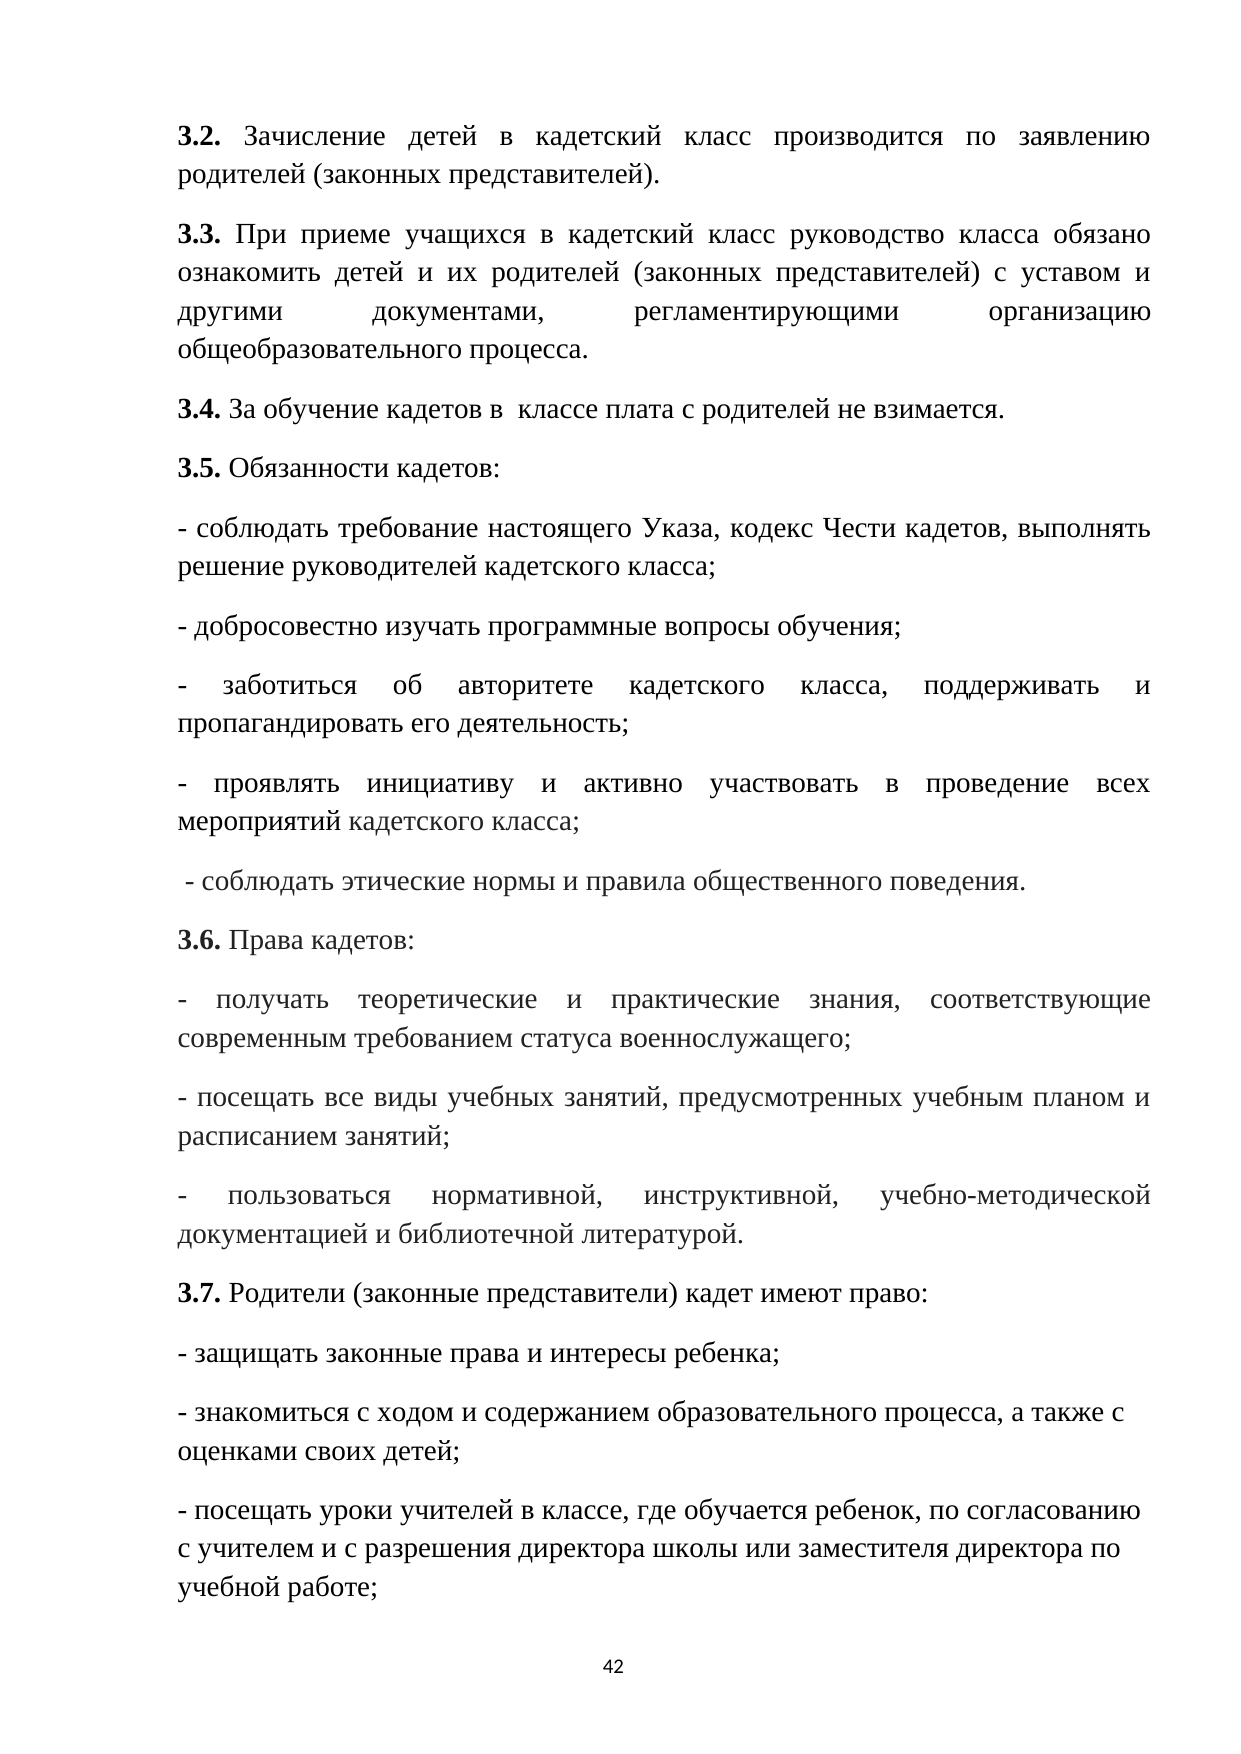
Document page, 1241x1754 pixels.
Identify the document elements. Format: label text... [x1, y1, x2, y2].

text - добросовестно изучать программные вопросы обучения; [177, 608, 1152, 641]
text - пользоваться нормативной, инструктивной, учебно-методической документацией и библиотечной литературой. [177, 1177, 1152, 1249]
text - заботиться об авторитете кадетского класса, поддерживать и пропагандировать его деятельность; [177, 667, 1152, 739]
text - посещать все виды учебных занятий, предусмотренных учебным планом и расписанием занятий; [177, 1079, 1152, 1152]
text 3.7. Родители (законные представители) кадет имеют право: [177, 1275, 1152, 1309]
text - получать теоретические и практические знания, соответствующие современным требованием статуса военнослужащего; [177, 982, 1152, 1054]
text - проявлять инициативу и активно участвовать в проведение всех мероприятий кадетского класса; [177, 765, 1152, 837]
text 3.3. При приеме учащихся в кадетский класс руководство класса обязано ознакомить детей и их родителей (законных представителей) с уставом и другими документами, регламентирующими организацию общеобразовательного процесса. [177, 216, 1152, 365]
text - соблюдать этические нормы и правила общественного поведения. [177, 863, 1152, 896]
text - защищать законные права и интересы ребенка; [177, 1335, 1152, 1368]
text 3.5. Обязанности кадетов: [177, 450, 1152, 484]
text - посещать уроки учителей в классе, где обучается ребенок, по согласованию с учителем и с разрешения директора школы или заместителя директора по учебной работе; [177, 1492, 1152, 1603]
text 3.2. Зачисление детей в кадетский класс производится по заявлению родителей (законных представителей). [177, 118, 1152, 190]
text 3.6. Права кадетов: [177, 922, 1152, 956]
text 3.4. За обучение кадетов в классе плата с родителей не взимается. [177, 391, 1152, 424]
text - знакомиться с ходом и содержанием образовательного процесса, а также с оценками своих детей; [177, 1394, 1152, 1466]
text - соблюдать требование настоящего Указа, кодекс Чести кадетов, выполнять решение руководителей кадетского класса; [177, 510, 1152, 582]
